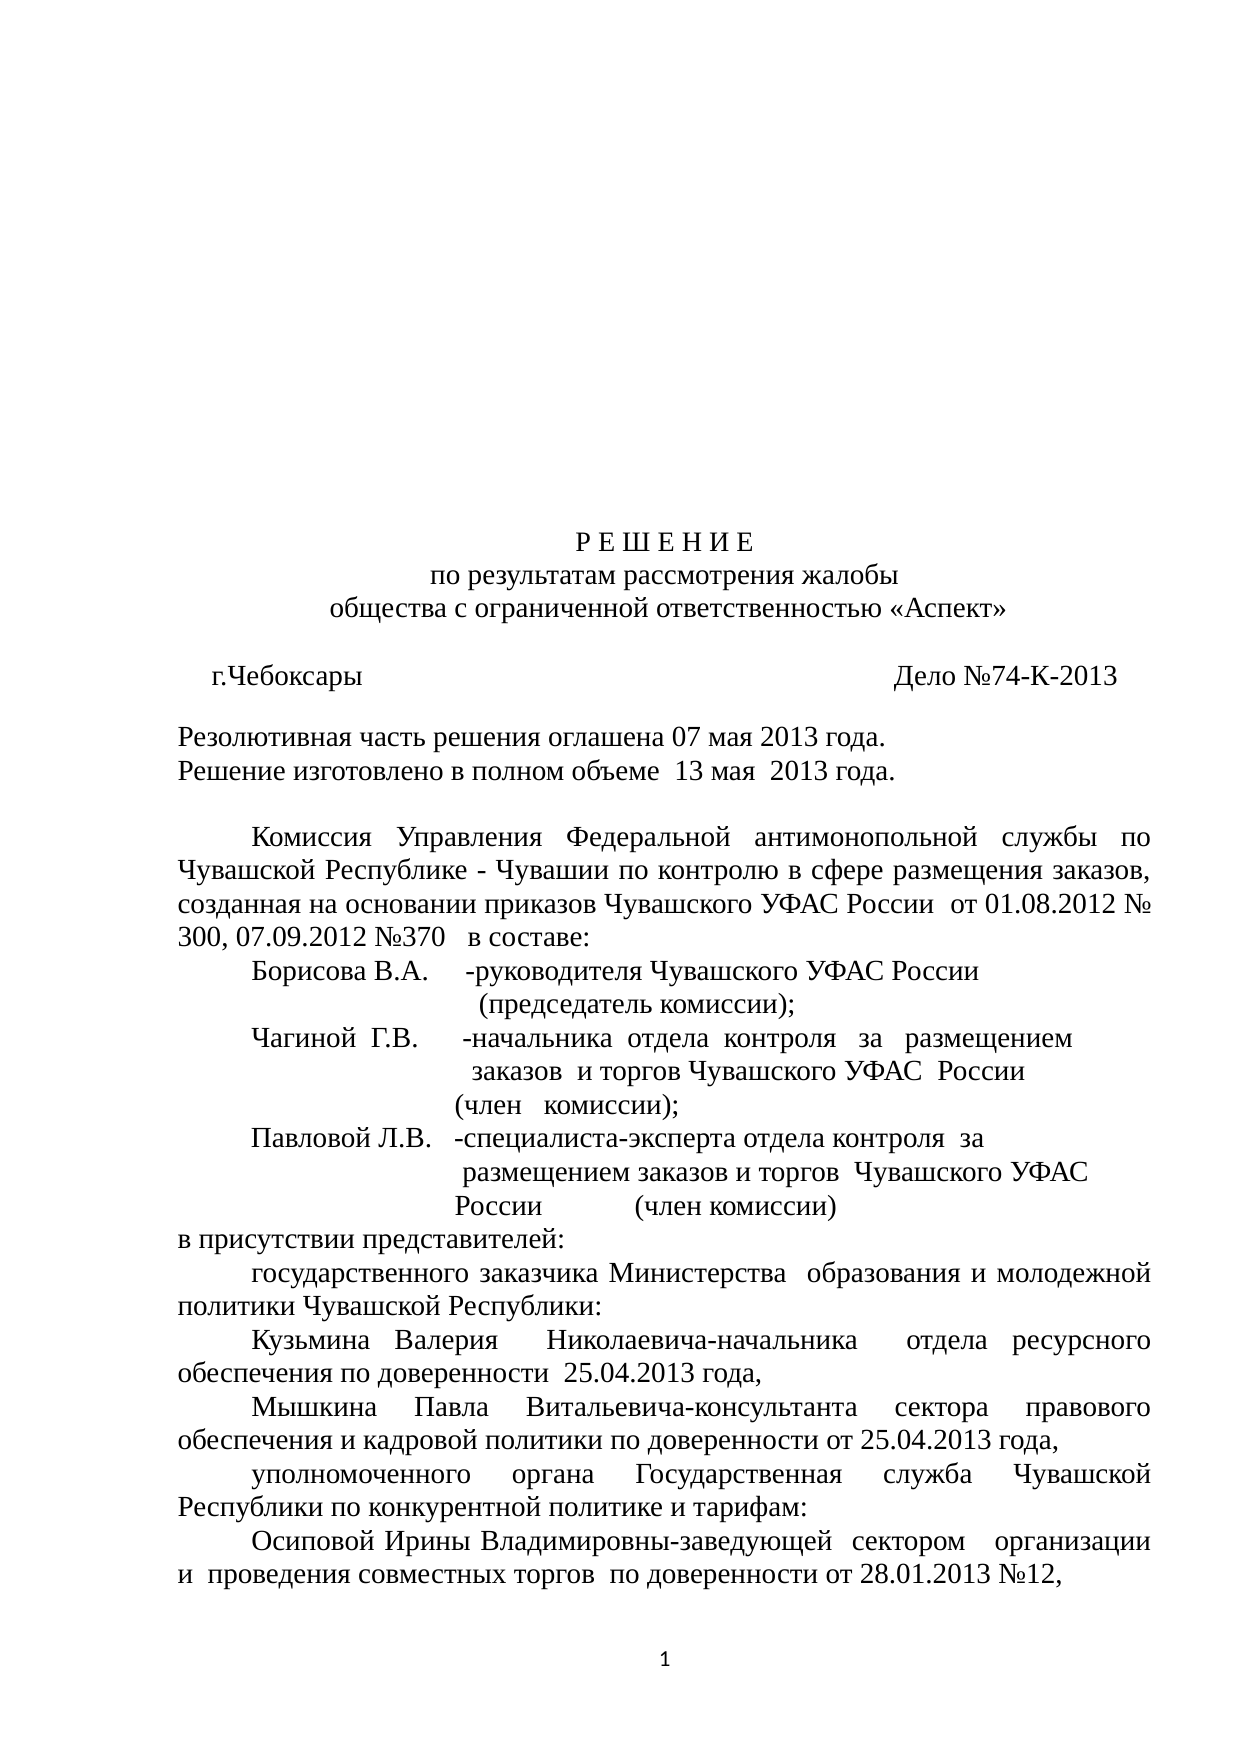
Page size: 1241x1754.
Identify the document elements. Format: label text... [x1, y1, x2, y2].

text (член комиссии); [177, 1087, 1152, 1121]
text Павловой Л.В. -специалиста-эксперта отдела контроля за [251, 1121, 1152, 1154]
text г.Чебоксары Дело №74-К-2013 [177, 658, 1152, 691]
text Р Е Ш Е Н И Е [177, 524, 1152, 557]
text Чагиной Г.В. -начальника отдела контроля за размещением заказов и торгов Чувашского УФАС России [177, 1020, 1152, 1087]
text государственного заказчика Министерства образования и молодежной политики Чувашской Республики: [177, 1255, 1152, 1322]
text общества с ограниченной ответственностью «Аспект» [177, 591, 1152, 624]
text Борисова В.А. -руководителя Чувашского УФАС России [251, 953, 1152, 986]
text Комиссия Управления Федеральной антимонопольной службы по Чувашской Республике - Чувашии по контролю в сфере размещения заказов, созданная на основании приказов Чувашского УФАС России от 01.08.2012 № 300, 07.09.2012 №370 в составе: [177, 819, 1152, 953]
text Кузьмина Валерия Николаевича-начальника отдела ресурсного обеспечения по доверенности 25.04.2013 года, [177, 1322, 1152, 1389]
text в присутствии представителей: [177, 1221, 1152, 1255]
text по результатам рассмотрения жалобы [177, 557, 1152, 591]
text размещением заказов и торгов Чувашского УФАС [251, 1154, 1152, 1188]
text России (член комиссии) [177, 1188, 1152, 1221]
text Решение изготовлено в полном объеме 13 мая 2013 года. [177, 753, 1152, 786]
text (председатель комиссии); [251, 986, 1152, 1020]
text Осиповой Ирины Владимировны-заведующей сектором организации и проведения совместных торгов по доверенности от 28.01.2013 №12, [177, 1523, 1152, 1590]
text Резолютивная часть решения оглашена 07 мая 2013 года. [177, 719, 1152, 753]
text Мышкина Павла Витальевича-консультанта сектора правового обеспечения и кадровой политики по доверенности от 25.04.2013 года, [177, 1389, 1152, 1456]
text уполномоченного органа Государственная служба Чувашской Республики по конкурентной политике и тарифам: [177, 1456, 1152, 1523]
